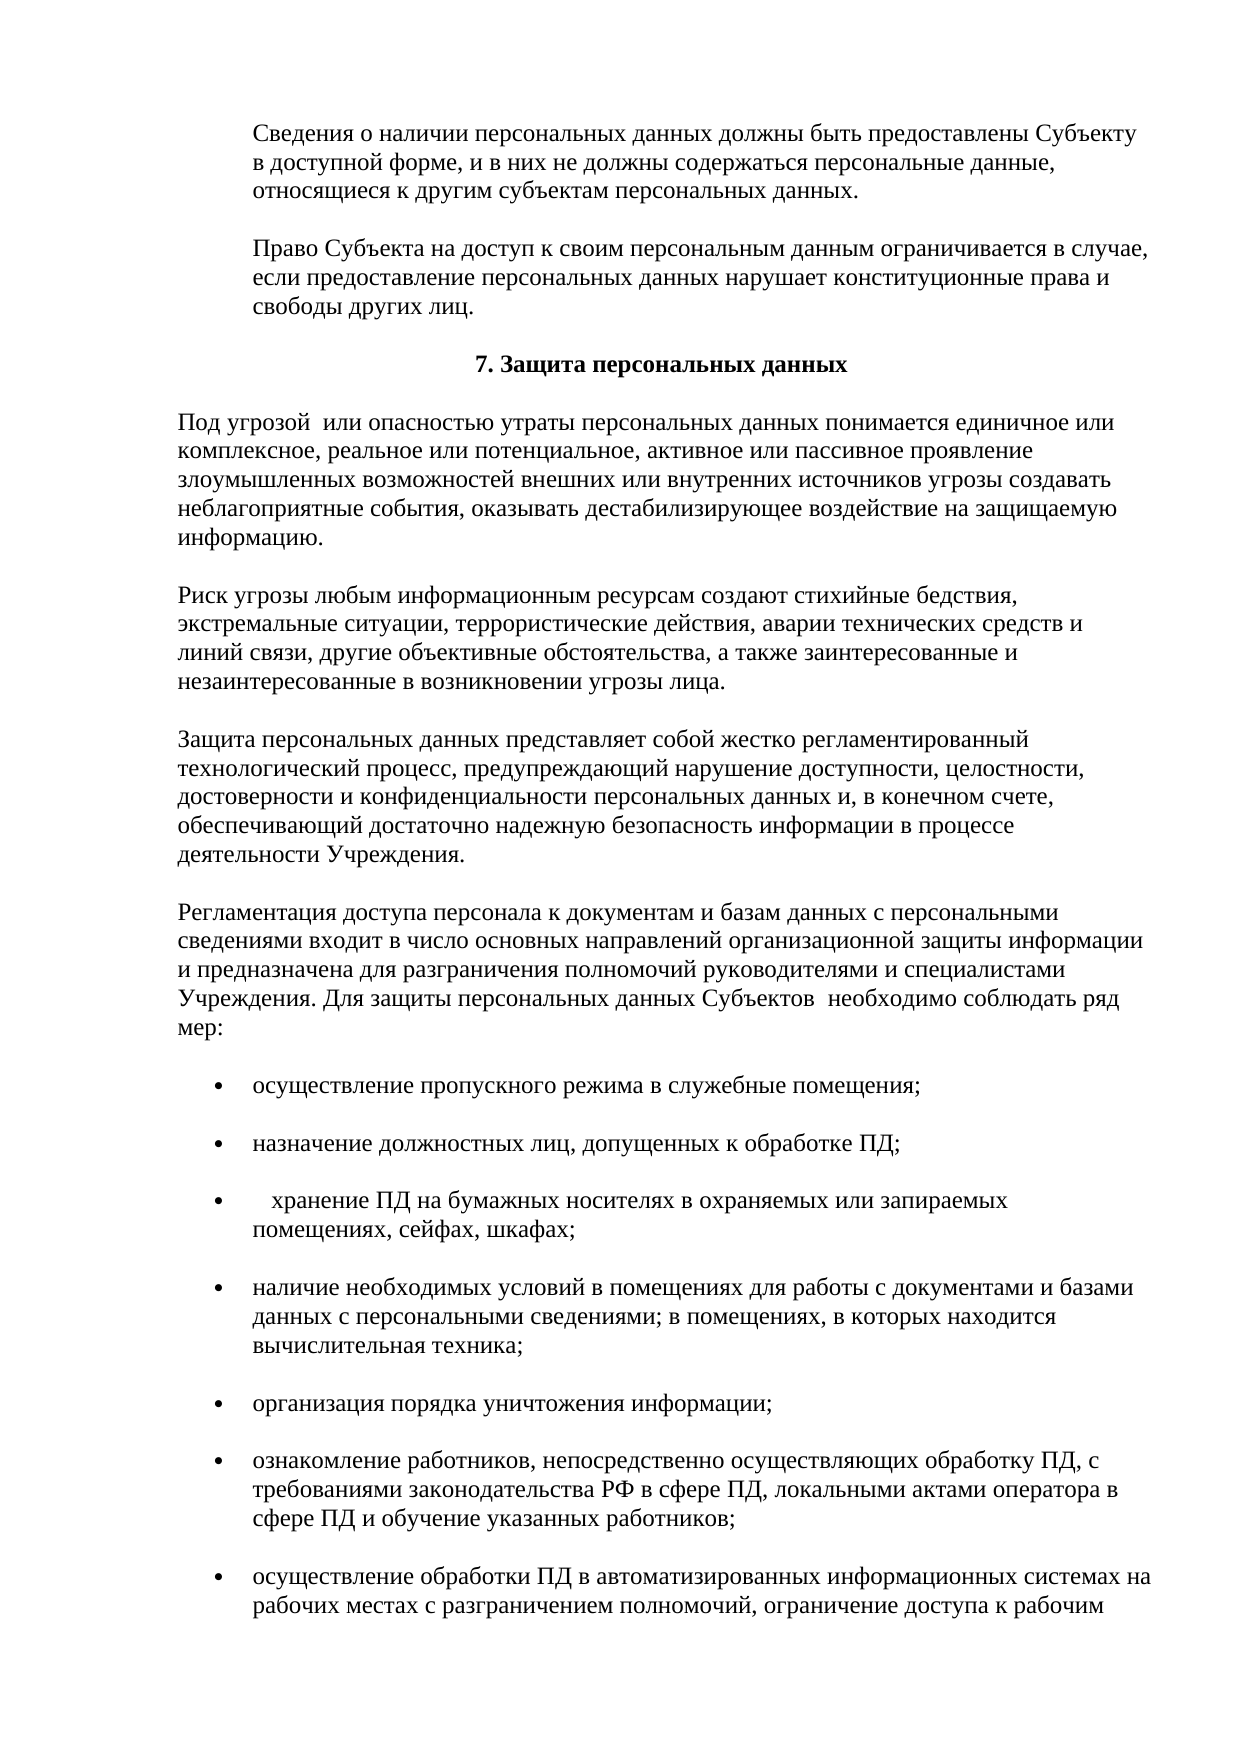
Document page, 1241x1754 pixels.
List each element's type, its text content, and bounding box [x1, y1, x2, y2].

list наличие необходимых условий в помещениях для работы с документами и базами данных с персональными сведениями; в помещениях, в которых находится вычислительная техника; [215, 1272, 1152, 1358]
text Право Субъекта на доступ к своим персональным данным ограничивается в случае, если предоставление персональных данных нарушает конституционные права и свободы других лиц. [252, 233, 1152, 320]
text Сведения о наличии персональных данных должны быть предоставлены Субъекту в доступной форме, и в них не должны содержаться персональные данные, относящиеся к другим субъектам персональных данных. [252, 118, 1152, 204]
text Регламентация доступа персонала к документам и базам данных с персональными сведениями входит в число основных направлений организационной защиты информации и предназначена для разграничения полномочий руководителями и специалистами Учреждения. Для защиты персональных данных Субъектов необходимо соблюдать ряд мер: [177, 897, 1152, 1041]
list ознакомление работников, непосредственно осуществляющих обработку ПД, с требованиями законодательства РФ в сфере ПД, локальными актами оператора в сфере ПД и обучение указанных работников; [215, 1446, 1152, 1532]
text Под угрозой или опасностью утраты персональных данных понимается единичное или комплексное, реальное или потенциальное, активное или пассивное проявление злоумышленных возможностей внешних или внутренних источников угрозы создавать неблагоприятные события, оказывать дестабилизирующее воздействие на защищаемую информацию. [177, 407, 1152, 551]
text Риск угрозы любым информационным ресурсам создают стихийные бедствия, экстремальные ситуации, террористические действия, аварии технических средств и линий связи, другие объективные обстоятельства, а также заинтересованные и незаинтересованные в возникновении угрозы лица. [177, 580, 1152, 695]
list осуществление пропускного режима в служебные помещения; [215, 1070, 1152, 1098]
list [215, 1561, 1152, 1618]
list организация порядка уничтожения информации; [215, 1388, 1152, 1416]
list назначение должностных лиц, допущенных к обработке ПД; [215, 1128, 1152, 1156]
list хранение ПД на бумажных носителях в охраняемых или запираемых помещениях, сейфах, шкафах; [215, 1186, 1152, 1243]
text Защита персональных данных представляет собой жестко регламентированный технологический процесс, предупреждающий нарушение доступности, целостности, достоверности и конфиденциальности персональных данных и, в конечном счете, обеспечивающий достаточно надежную безопасность информации в процессе деятельности Учреждения. [177, 724, 1152, 868]
text 7. Защита персональных данных [177, 349, 1152, 378]
